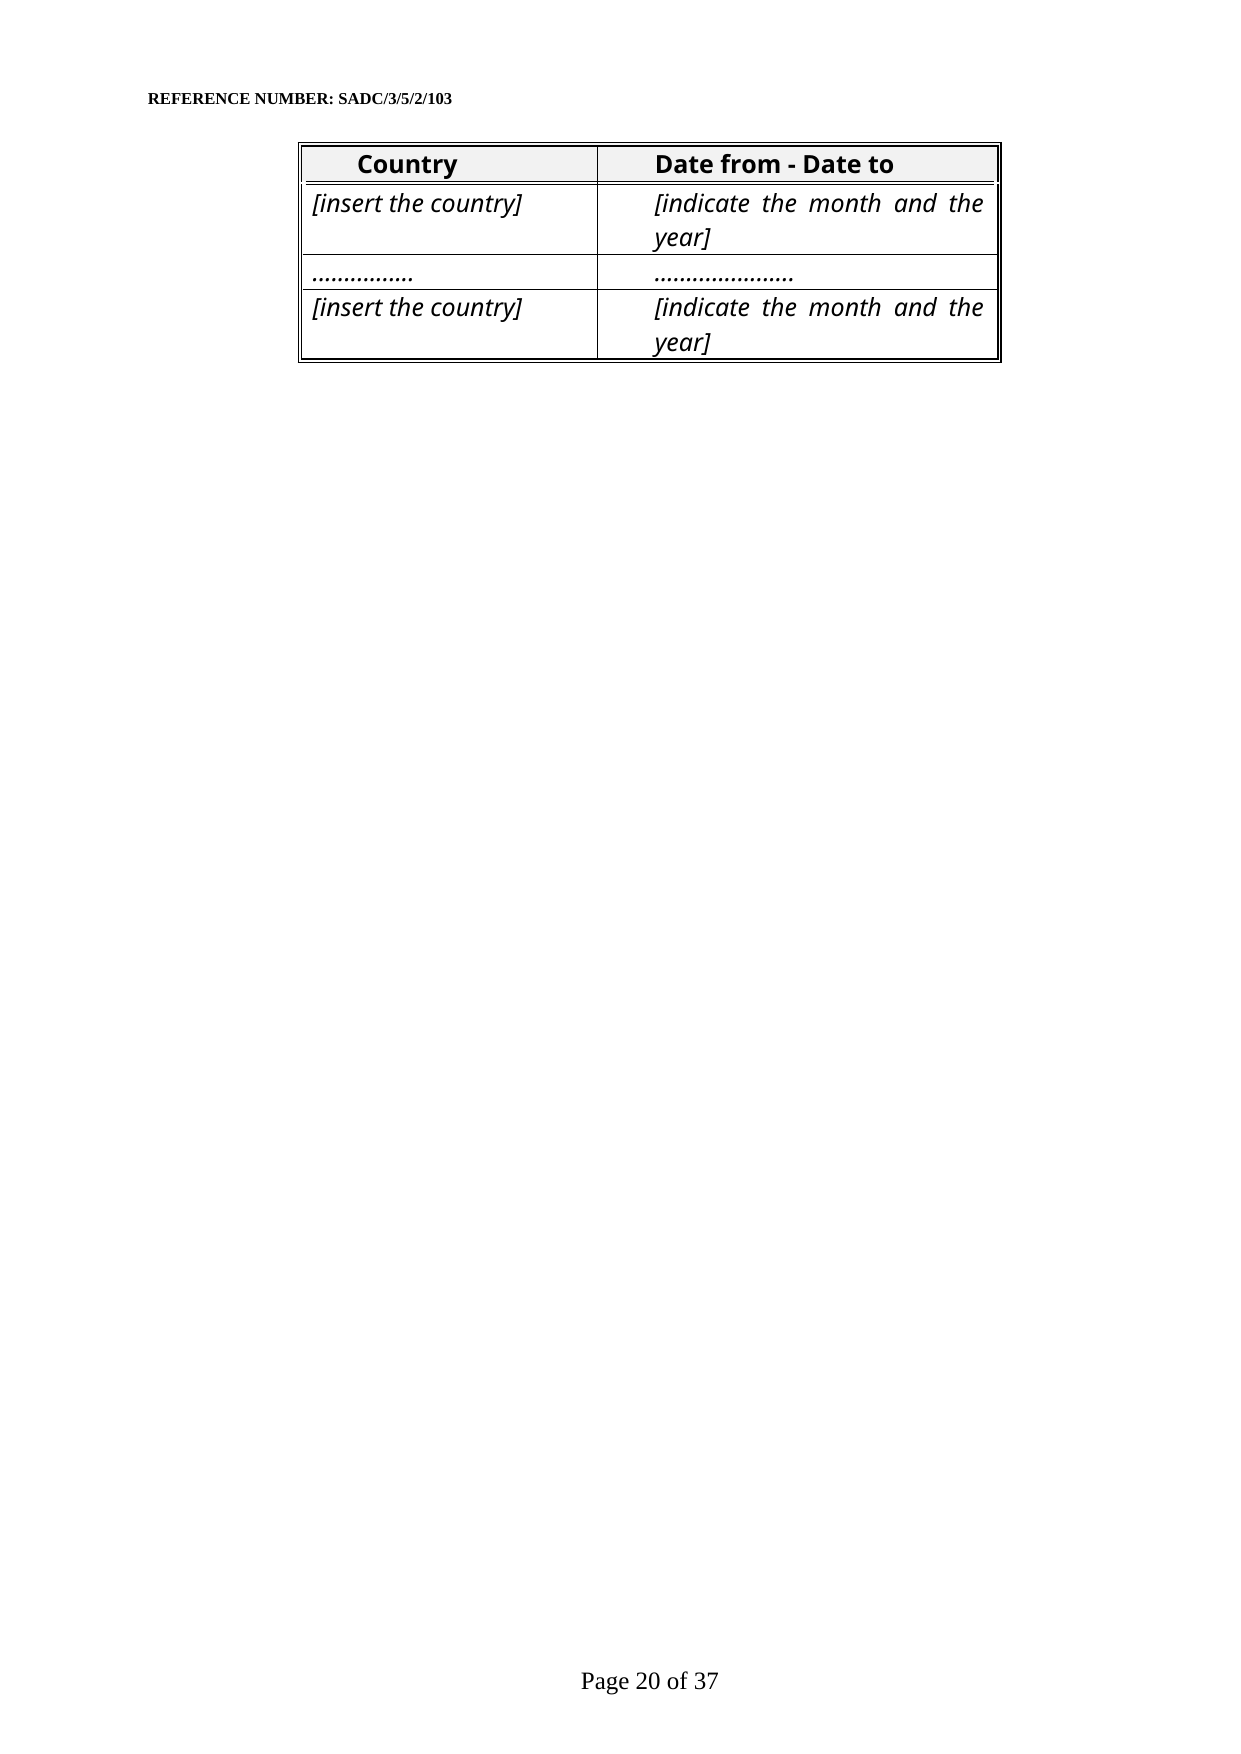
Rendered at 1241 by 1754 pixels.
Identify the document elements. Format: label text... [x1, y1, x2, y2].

table_header Date from - Date to [598, 147, 997, 181]
table_cell [insert the country] [300, 181, 597, 253]
table_header Country [302, 147, 597, 181]
table_cell ...................... [598, 255, 997, 288]
table_cell [insert the country] [302, 290, 597, 358]
table_cell ................ [302, 255, 597, 288]
table_cell [indicate the month and the year] [598, 290, 997, 358]
table_cell [indicate the month and the year] [598, 181, 999, 253]
